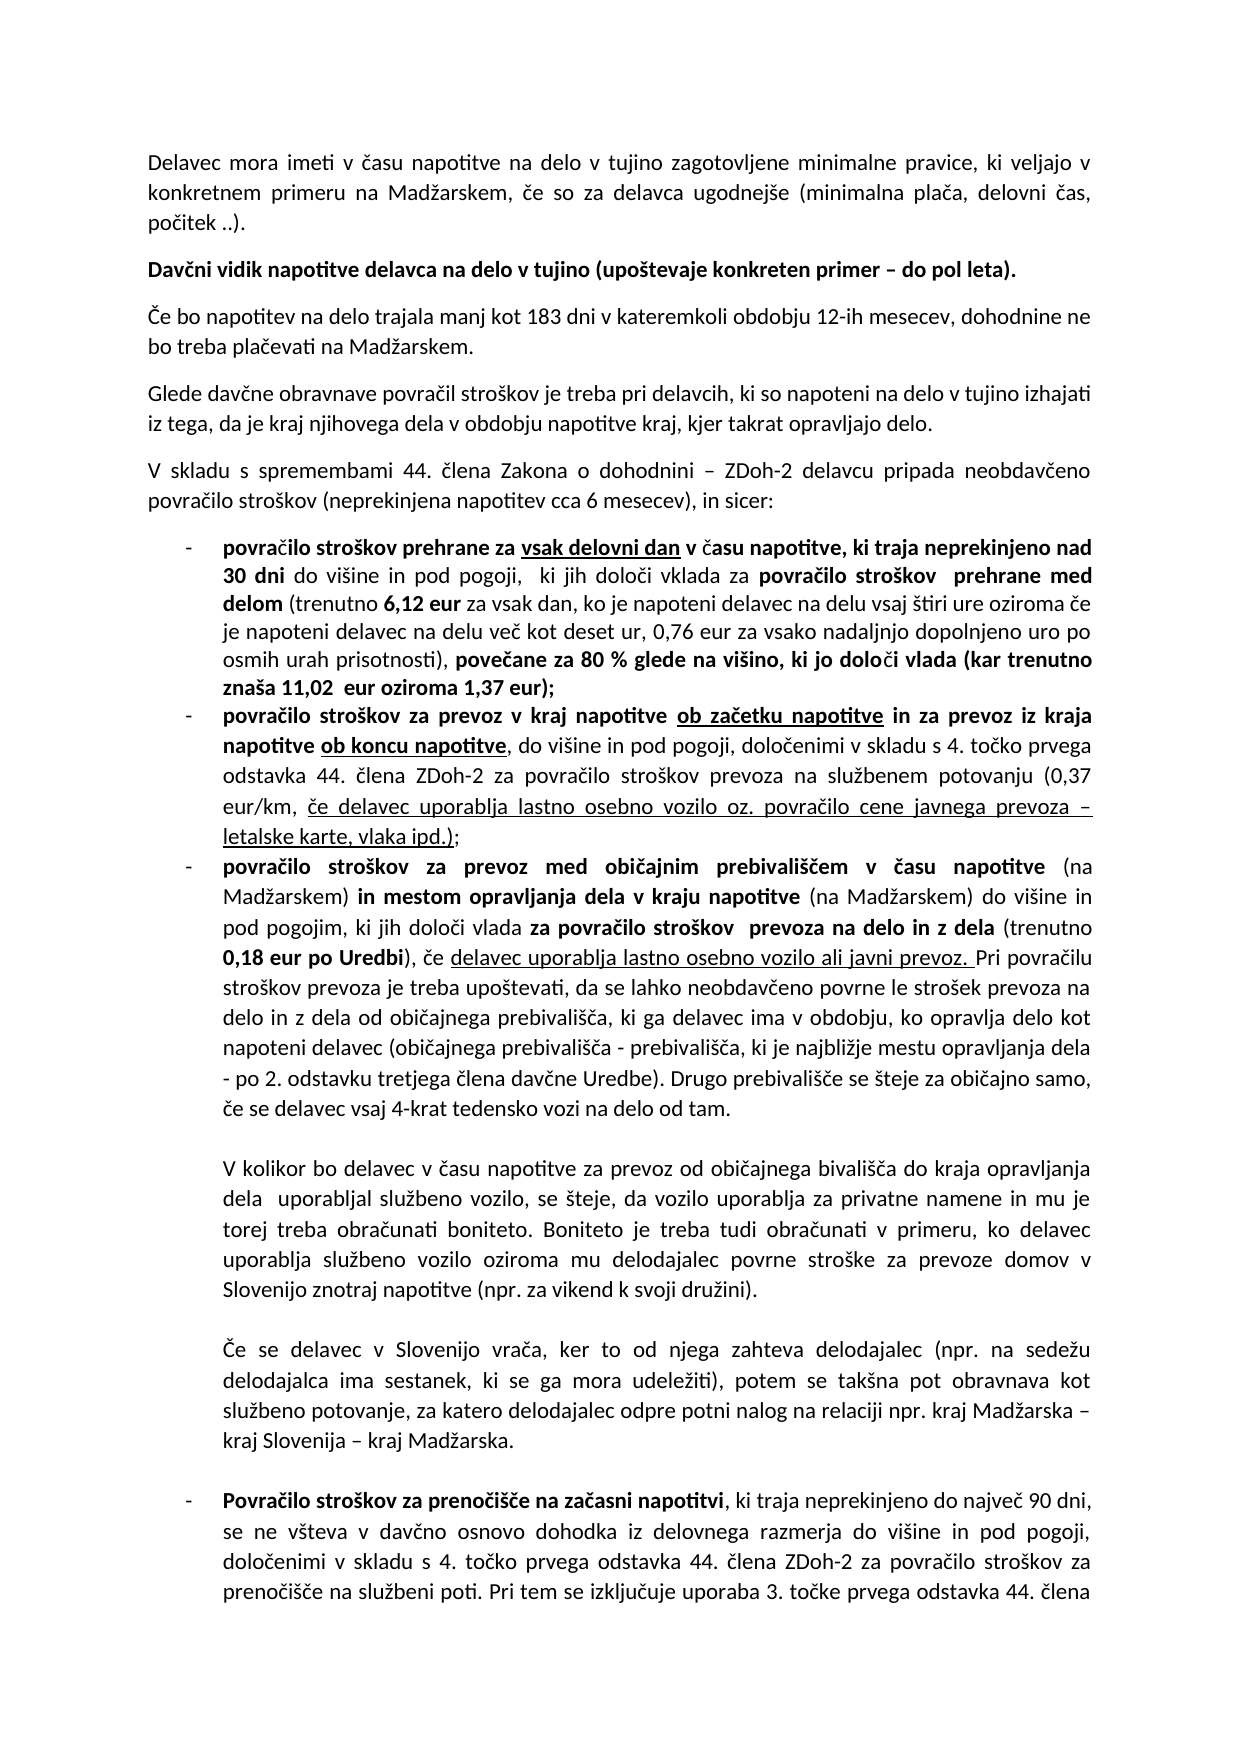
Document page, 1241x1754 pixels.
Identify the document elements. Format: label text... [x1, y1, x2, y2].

text Delavec mora imeti v času napotitve na delo v tujino zagotovljene minimalne pravice, ki veljajo v konkretnem primeru na Madžarskem, če so za delavca ugodnejše (minimalna plača, delovni čas, počitek ..). [148, 148, 1093, 236]
list povračilo stroškov za prevoz med običajnim prebivališčem v času napotitve (na Madžarskem) in mestom opravljanja dela v kraju napotitve (na Madžarskem) do višine in pod pogojim, ki jih določi vlada za povračilo stroškov prevoza na delo in z dela (trenutno 0,18 eur po Uredbi), če delavec uporablja lastno osebno vozilo ali javni prevoz. Pri povračilu stroškov prevoza je treba upoštevati, da se lahko neobdavčeno povrne le strošek prevoza na delo in z dela od običajnega prebivališča, ki ga delavec ima v obdobju, ko opravlja delo kot napoteni delavec (običajnega prebivališča - prebivališča, ki je najbližje mestu opravljanja dela - po 2. odstavku tretjega člena davčne Uredbe). Drugo prebivališče se šteje za običajno samo, če se delavec vsaj 4-krat tedensko vozi na delo od tam. [185, 852, 1093, 1122]
list Če se delavec v Slovenijo vrača, ker to od njega zahteva delodajalec (npr. na sedežu delodajalca ima sestanek, ki se ga mora udeležiti), potem se takšna pot obravnava kot službeno potovanje, za katero delodajalec odpre potni nalog na relaciji npr. kraj Madžarska – kraj Slovenija – kraj Madžarska. [223, 1424, 1093, 1454]
text Davčni vidik napotitve delavca na delo v tujino (upoštevaje konkreten primer – do pol leta). [148, 255, 1093, 283]
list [185, 1487, 1093, 1605]
text Glede davčne obravnave povračil stroškov je treba pri delavcih, ki so napoteni na delo v tujino izhajati iz tega, da je kraj njihovega dela v obdobju napotitve kraj, kjer takrat opravljajo delo. [148, 407, 1093, 437]
list povračilo stroškov za prevoz v kraj napotitve ob začetku napotitve in za prevoz iz kraja napotitve ob koncu napotitve, do višine in pod pogoji, določenimi v skladu s 4. točko prvega odstavka 44. člena ZDoh-2 za povračilo stroškov prevoza na službenem potovanju (0,37 eur/km, če delavec uporablja lastno osebno vozilo oz. povračilo cene javnega prevoza – letalske karte, vlaka ipd.); [185, 701, 1093, 850]
list povračilo stroškov prehrane za vsak delovni dan v času napotitve, ki traja neprekinjeno nad 30 dni do višine in pod pogoji, ki jih določi vklada za povračilo stroškov prehrane med delom (trenutno 6,12 eur za vsak dan, ko je napoteni delavec na delu vsaj štiri ure oziroma če je napoteni delavec na delu več kot deset ur, 0,76 eur za vsako nadaljnjo dopolnjeno uro po osmih urah prisotnosti), povečane za 80 % glede na višino, ki jo določi vlada (kar trenutno znaša 11,02 eur oziroma 1,37 eur); [185, 533, 1093, 701]
text V skladu s spremembami 44. člena Zakona o dohodnini – ZDoh-2 delavcu pripada neobdavčeno povračilo stroškov (neprekinjena napotitev cca 6 mesecev), in sicer: [148, 456, 1093, 514]
list V kolikor bo delavec v času napotitve za prevoz od običajnega bivališča do kraja opravljanja dela uporabljal službeno vozilo, se šteje, da vozilo uporablja za privatne namene in mu je torej treba obračunati boniteto. Boniteto je treba tudi obračunati v primeru, ko delavec uporablja službeno vozilo oziroma mu delodajalec povrne stroške za prevoze domov v Slovenijo znotraj napotitve (npr. za vikend k svoji družini). [223, 1154, 1093, 1303]
text Če bo napotitev na delo trajala manj kot 183 dni v kateremkoli obdobju 12-ih mesecev, dohodnine ne bo treba plačevati na Madžarskem. [148, 330, 1093, 360]
